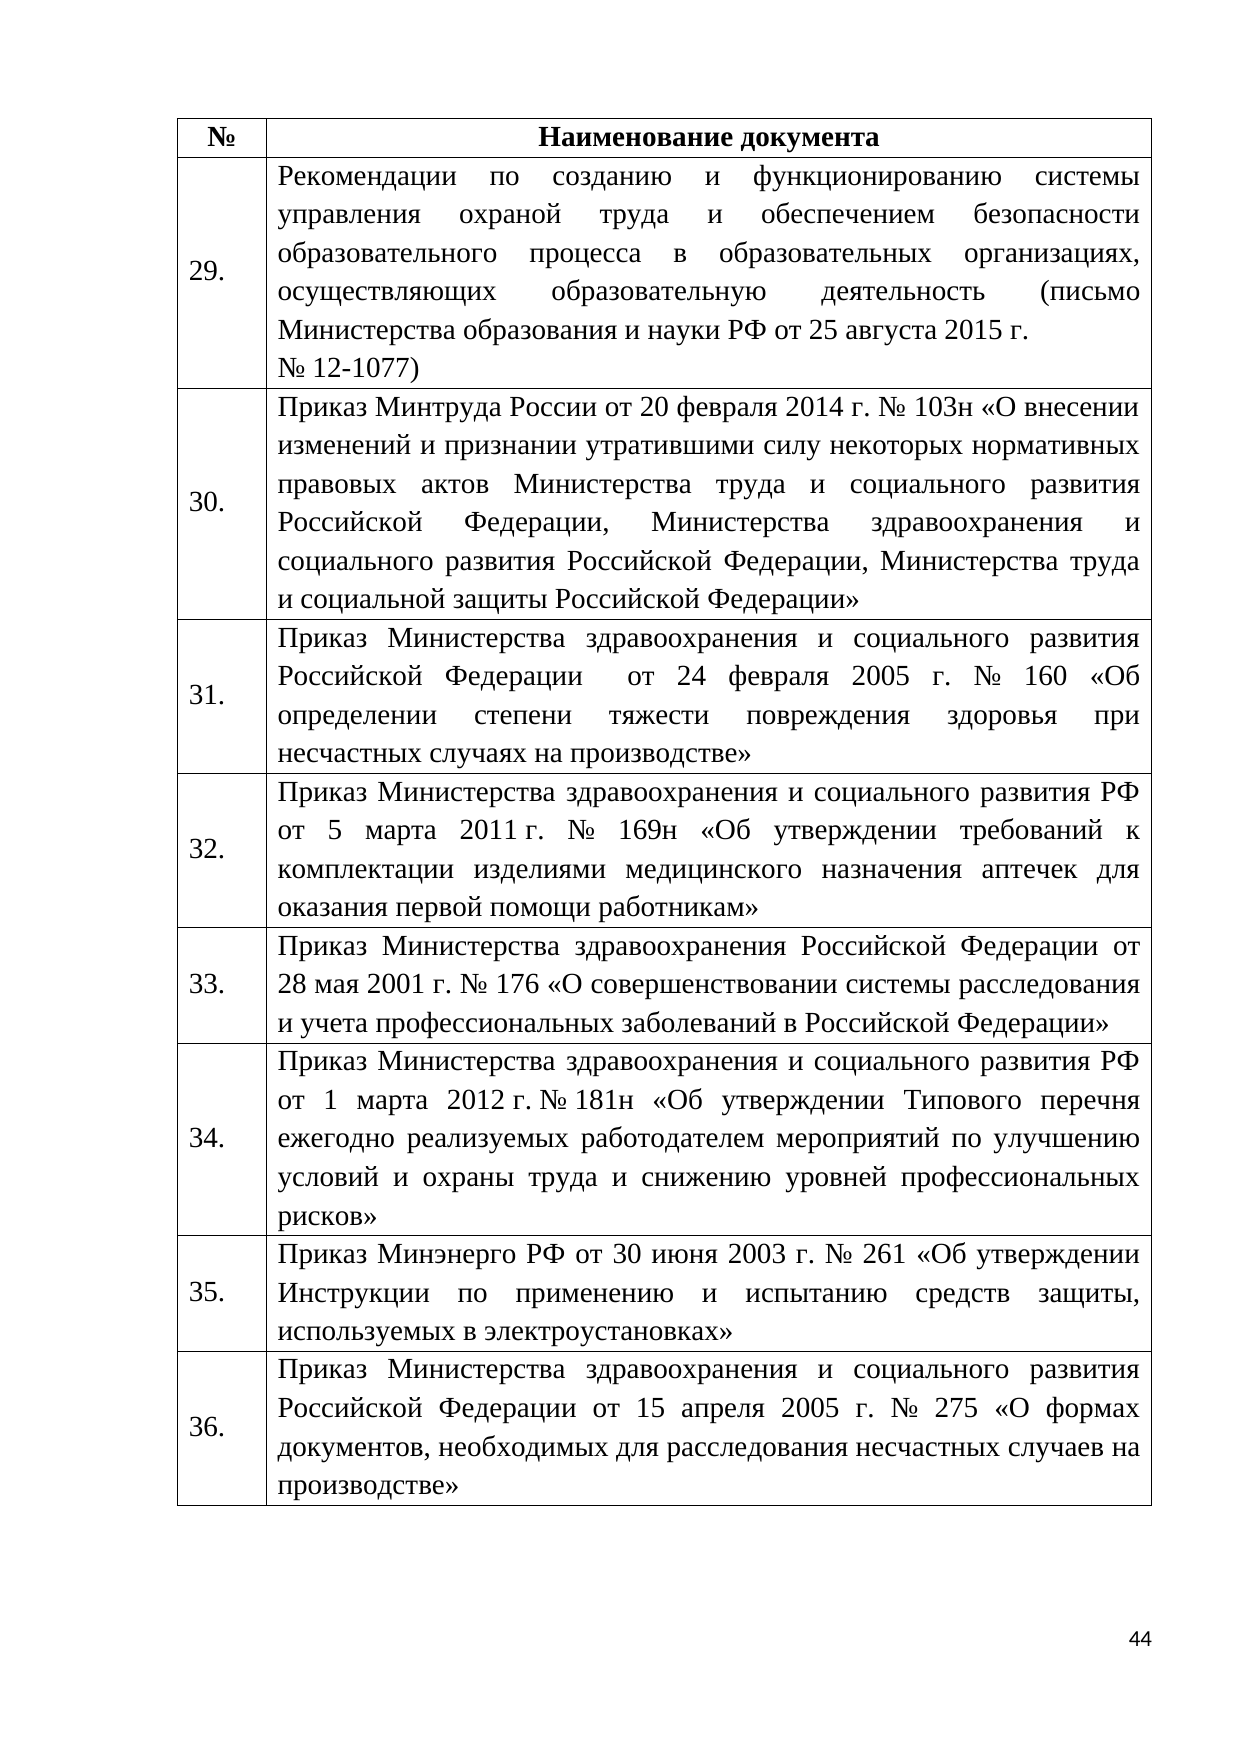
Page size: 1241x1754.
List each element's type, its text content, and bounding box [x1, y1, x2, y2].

table_cell [178, 389, 266, 619]
table_cell [178, 620, 266, 773]
table_header № [178, 119, 266, 157]
table_header Наименование документа [267, 119, 1151, 157]
table_cell Приказ Министерства здравоохранения и социального развития Российской Федерации от 24 февраля 2005 г. № 160 «Об определении степени тяжести повреждения здоровья при несчастных случаях на производстве» [267, 620, 1151, 773]
table_cell Приказ Минтруда России от 20 февраля 2014 г. № 103н «О внесении изменений и признании утратившими силу некоторых нормативных правовых актов Министерства труда и социального развития Российской Федерации, Министерства здравоохранения и социального развития Российской Федерации, Министерства труда и социальной защиты Российской Федерации» [267, 389, 1151, 619]
table_cell Рекомендации по созданию и функционированию системы управления охраной труда и обеспечением безопасности образовательного процесса в образовательных организациях, осуществляющих образовательную деятельность (письмо Министерства образования и науки РФ от 25 августа 2015 г. № 12-1077) [267, 158, 1151, 388]
table_cell Приказ Министерства здравоохранения и социального развития Российской Федерации от 15 апреля 2005 г. № 275 «О формах документов, необходимых для расследования несчастных случаев на производстве» [267, 1352, 1151, 1505]
table_cell [178, 158, 266, 388]
table_cell [178, 1044, 266, 1235]
table_cell Приказ Министерства здравоохранения и социального развития РФ от 1 марта 2012 г. № 181н «Об утверждении Типового перечня ежегодно реализуемых работодателем мероприятий по улучшению условий и охраны труда и снижению уровней профессиональных рисков» [267, 1044, 1151, 1235]
table_cell [178, 774, 266, 927]
table_cell Приказ Министерства здравоохранения и социального развития РФ от 5 марта 2011 г. № 169н «Об утверждении требований к комплектации изделиями медицинского назначения аптечек для оказания первой помощи работникам» [267, 774, 1151, 927]
table_cell [178, 1352, 266, 1505]
table_cell Приказ Минэнерго РФ от 30 июня 2003 г. № 261 «Об утверждении Инструкции по применению и испытанию средств защиты, используемых в электроустановках» [267, 1236, 1151, 1351]
table_cell [178, 928, 266, 1042]
table_cell [178, 1236, 266, 1351]
table_cell Приказ Министерства здравоохранения Российской Федерации от 28 мая 2001 г. № 176 «О совершенствовании системы расследования и учета профессиональных заболеваний в Российской Федерации» [267, 928, 1151, 1042]
